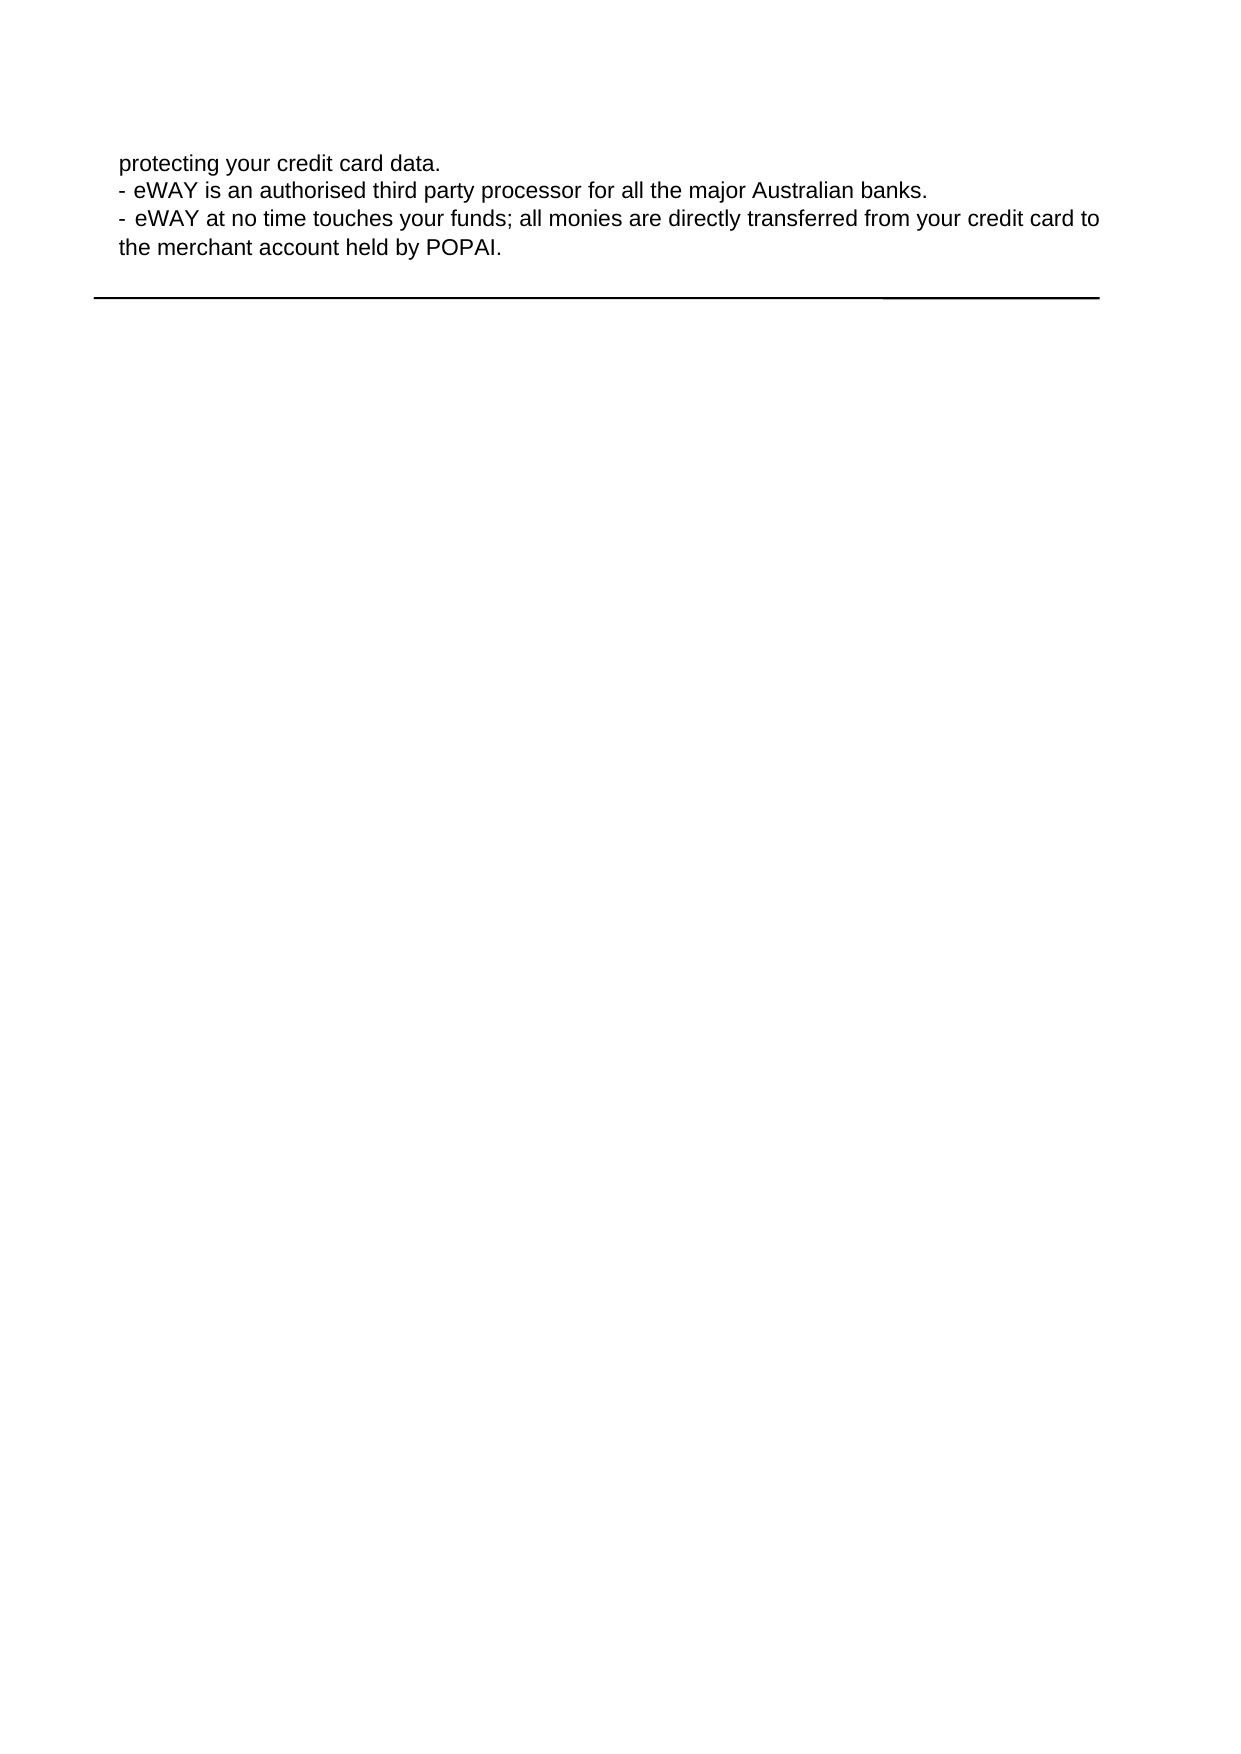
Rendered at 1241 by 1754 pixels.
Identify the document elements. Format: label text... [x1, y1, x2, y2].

list eWAY at no time touches your funds; all monies are directly transferred from your credit card to the merchant account held by POPAI. [118, 205, 1101, 260]
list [118, 150, 1121, 176]
list eWAY is an authorised third party processor for all the major Australian banks. [118, 177, 1121, 204]
